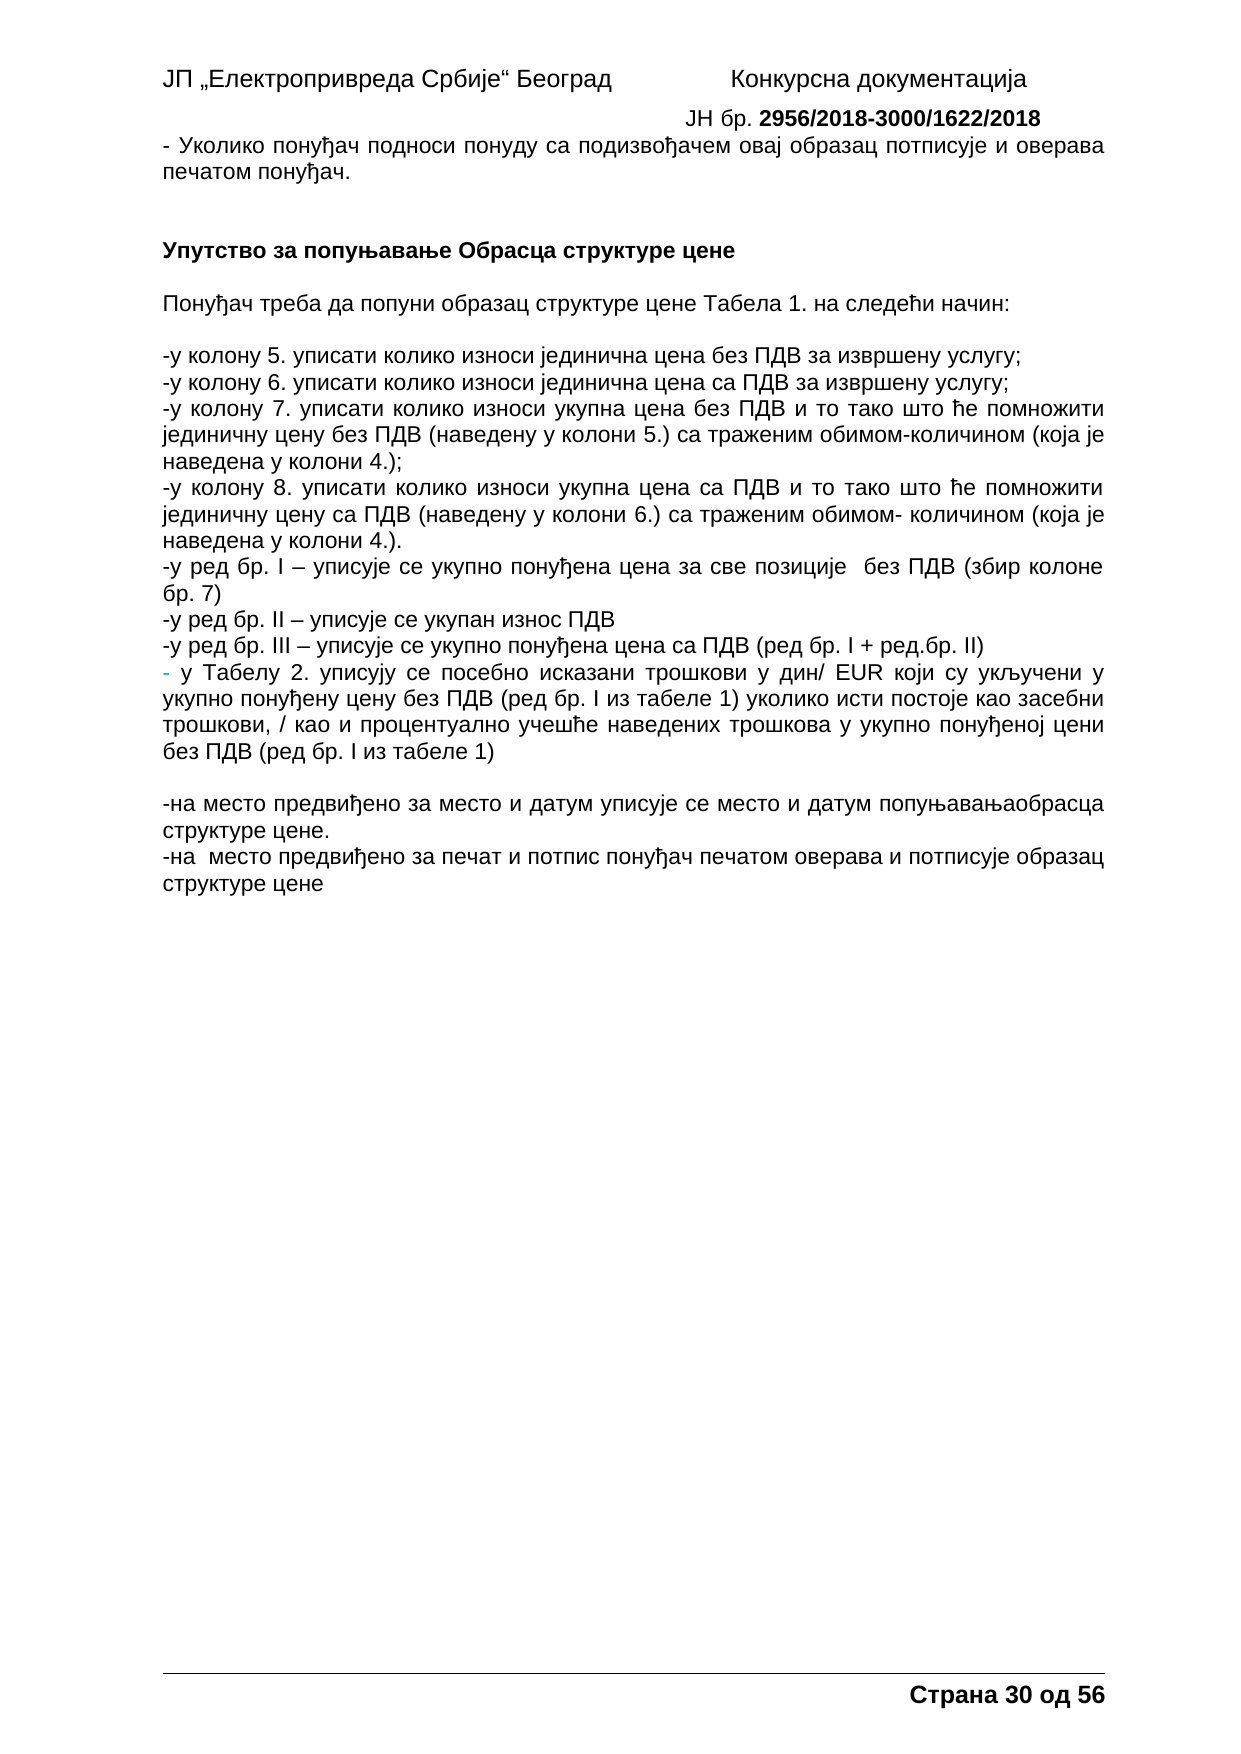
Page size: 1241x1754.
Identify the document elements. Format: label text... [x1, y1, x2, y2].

text -на место предвиђено за печат и потпис понуђач печатом оверава и потписује образац структуре цене [162, 843, 1105, 896]
text Упутство за попуњавање Обрасца структуре цене [162, 237, 1105, 263]
list -у колону 7. уписати колико износи укупна цена без ПДВ и то тако што ће помножити јединичну цену без ПДВ (наведену у колони 5.) са траженим обимом-количином (која је наведена у колони 4.); [162, 395, 1105, 474]
text - Уколико понуђач подноси понуду са подизвођачем овај образац потписује и оверава печатом понуђач. [162, 132, 1105, 184]
text -у ред бр. I – уписује се укупно понуђена цена за све позиције без ПДВ (збир колоне бр. 7) [162, 553, 1105, 606]
list -у колону 6. уписати колико износи јединична цена са ПДВ за извршену услугу; [162, 369, 1105, 395]
text -у ред бр. II – уписује се укупан износ ПДВ [162, 606, 1105, 632]
text -у ред бр. III – уписује се укупно понуђена цена са ПДВ (ред бр. I + ред.бр. II) [162, 632, 1105, 659]
text -на место предвиђено за место и датум уписује се место и датум попуњавањаобрасца структуре цене. [162, 790, 1105, 843]
list -у колону 5. уписати колико износи јединична цена без ПДВ за извршену услугу; [162, 342, 1105, 369]
list Понуђач треба да попуни образац структуре цене Табела 1. на следећи начин: [162, 290, 1105, 316]
list -у колону 8. уписати колико износи укупна цена са ПДВ и то тако што ће помножити јединичну цену са ПДВ (наведену у колони 6.) са траженим обимом- количином (која је наведена у колони 4.). [162, 474, 1105, 553]
text - у Табелу 2. уписују се посебно исказани трошкови у дин/ EUR који су укључени у укупно понуђену цену без ПДВ (ред бр. I из табеле 1) уколико исти постоје као засебни трошкови, / као и процентуално учешће наведених трошкова у укупно понуђеној цени без ПДВ (ред бр. I из табеле 1) [162, 659, 1105, 764]
